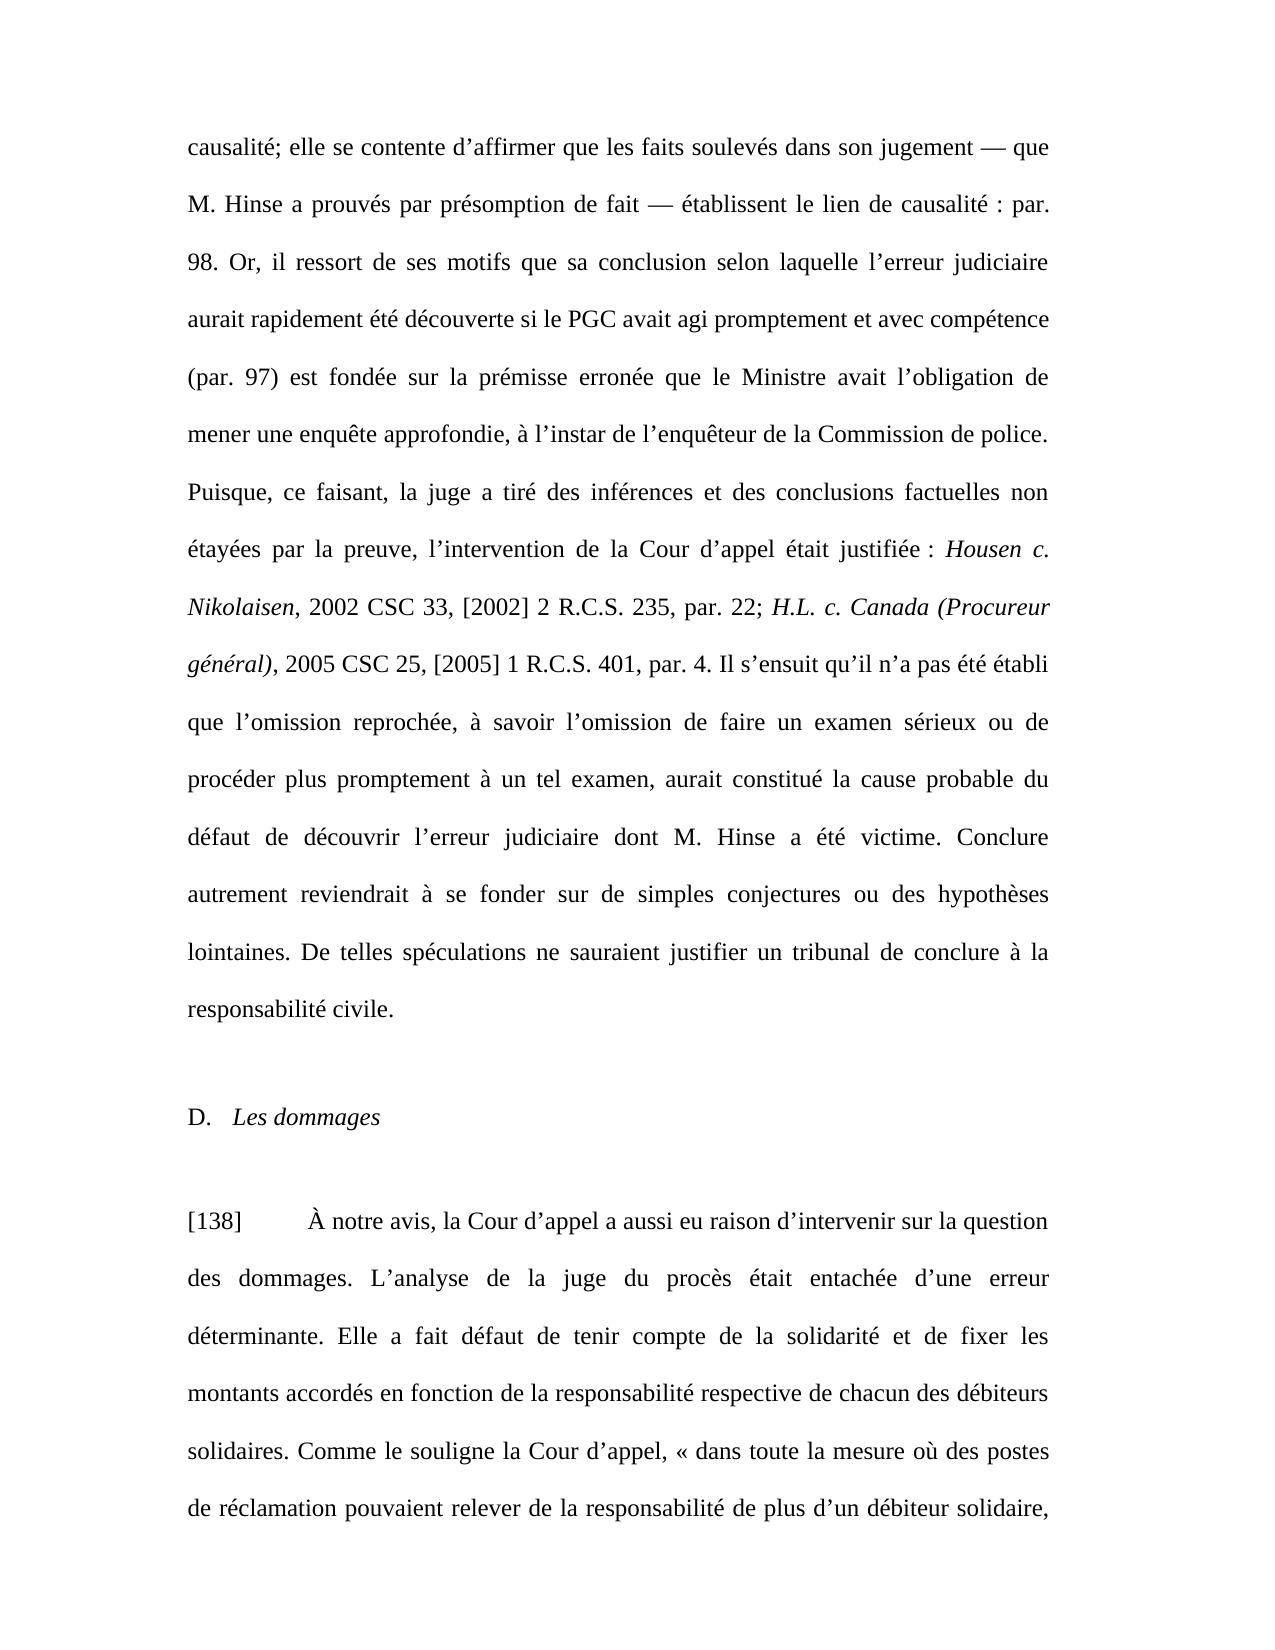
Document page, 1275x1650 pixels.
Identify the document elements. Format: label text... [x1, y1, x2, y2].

title Les dommages [187, 1102, 1050, 1131]
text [187, 1206, 1050, 1522]
